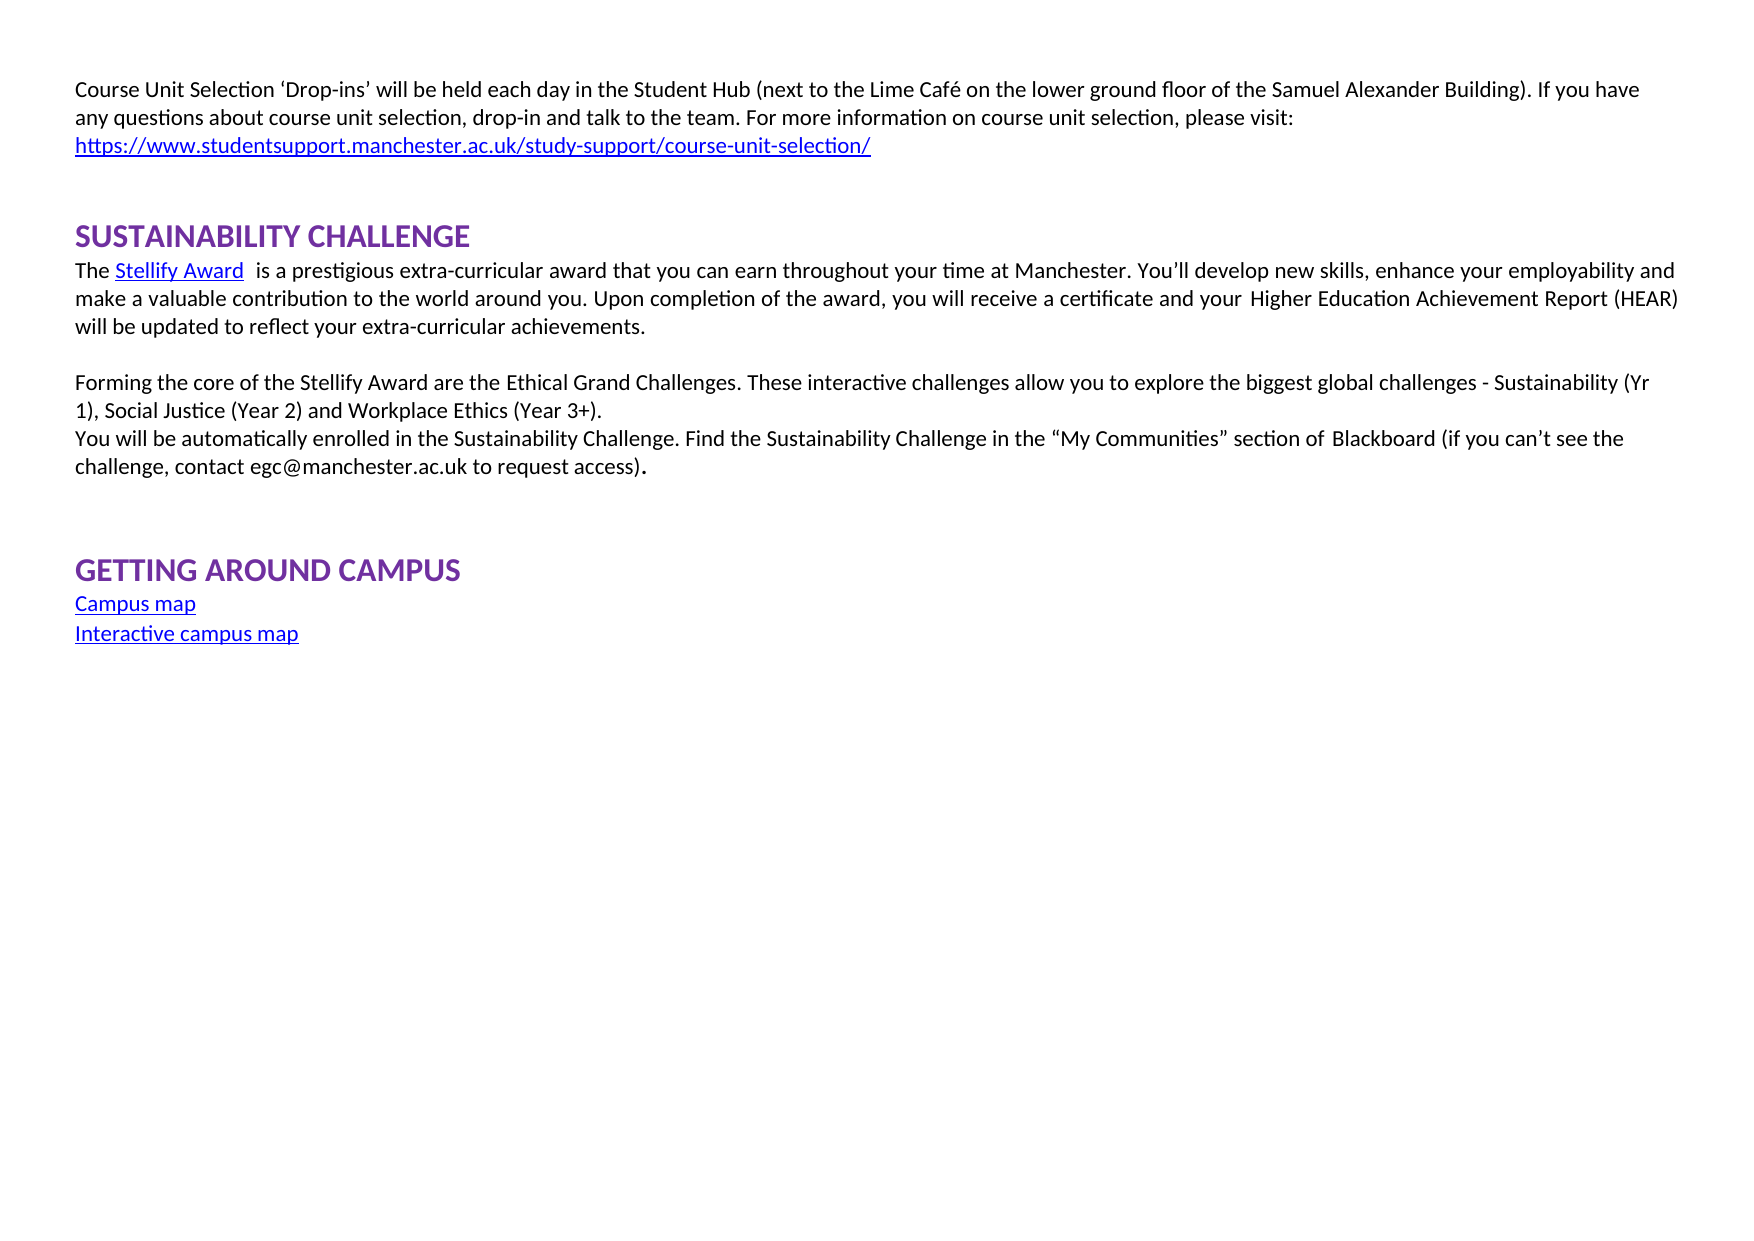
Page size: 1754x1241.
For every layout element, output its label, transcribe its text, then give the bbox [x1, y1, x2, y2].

text Campus map [75, 589, 1679, 617]
text The Stellify Award is a prestigious extra-curricular award that you can earn throughout your time at Manchester. You’ll develop new skills, enhance your employability and make a valuable contribution to the world around you. Upon completion of the award, you will receive a certificate and your Higher Education Achievement Report (HEAR) will be updated to reflect your extra-curricular achievements. [75, 256, 1679, 340]
text SUSTAINABILITY CHALLENGE [75, 215, 1679, 256]
text Course Unit Selection ‘Drop-ins’ will be held each day in the Student Hub (next to the Lime Café on the lower ground floor of the Samuel Alexander Building). If you have any questions about course unit selection, drop-in and talk to the team. For more information on course unit selection, please visit: https://www.studentsupport.manchester.ac.uk/study-support/course-unit-selection/ [75, 75, 1679, 159]
text Interactive campus map [75, 617, 1679, 647]
text Forming the core of the Stellify Award are the Ethical Grand Challenges. These interactive challenges allow you to explore the biggest global challenges - Sustainability (Yr 1), Social Justice (Year 2) and Workplace Ethics (Year 3+). [75, 368, 1679, 424]
text You will be automatically enrolled in the Sustainability Challenge. Find the Sustainability Challenge in the “My Communities” section of Blackboard (if you can’t see the challenge, contact egc@manchester.ac.uk to request access). [75, 424, 1679, 480]
text GETTING AROUND CAMPUS [75, 549, 1679, 589]
